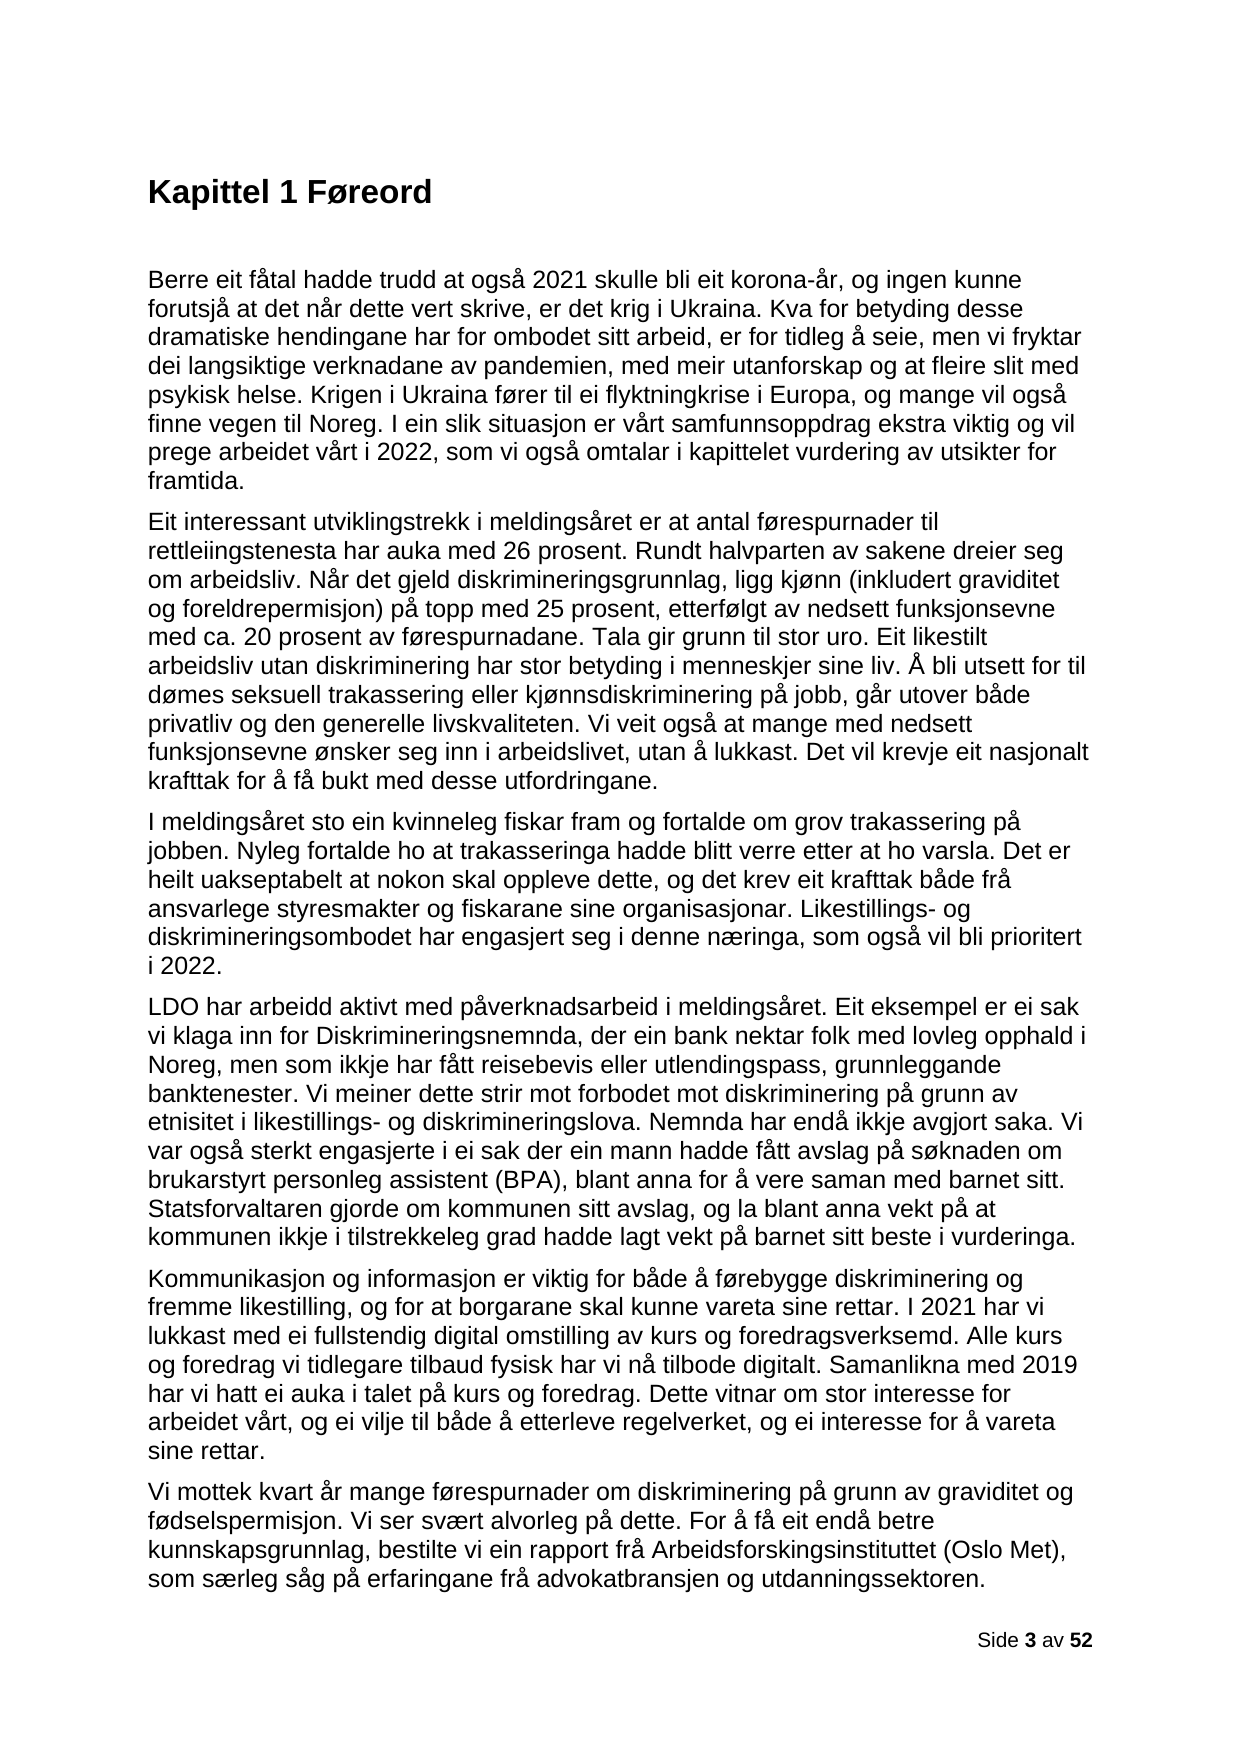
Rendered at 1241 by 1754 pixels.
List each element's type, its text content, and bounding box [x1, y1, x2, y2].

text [148, 1477, 1093, 1592]
text LDO har arbeidd aktivt med påverknadsarbeid i meldingsåret. Eit eksempel er ei sak vi klaga inn for Diskrimineringsnemnda, der ein bank nektar folk med lovleg opphald i Noreg, men som ikkje har fått reisebevis eller utlendingspass, grunnleggande banktenester. Vi meiner dette strir mot forbodet mot diskriminering på grunn av etnisitet i likestillings- og diskrimineringslova. Nemnda har endå ikkje avgjort saka. Vi var også sterkt engasjerte i ei sak der ein mann hadde fått avslag på søknaden om brukarstyrt personleg assistent (BPA), blant anna for å vere saman med barnet sitt. Statsforvaltaren gjorde om kommunen sitt avslag, og la blant anna vekt på at kommunen ikkje i tilstrekkeleg grad hadde lagt vekt på barnet sitt beste i vurderinga. [148, 992, 1093, 1251]
text Kapittel 1 Føreord [148, 173, 1093, 211]
text Kommunikasjon og informasjon er viktig for både å førebygge diskriminering og fremme likestilling, og for at borgarane skal kunne vareta sine rettar. I 2021 har vi lukkast med ei fullstendig digital omstilling av kurs og foredragsverksemd. Alle kurs og foredrag vi tidlegare tilbaud fysisk har vi nå tilbode digitalt. Samanlikna med 2019 har vi hatt ei auka i talet på kurs og foredrag. Dette vitnar om stor interesse for arbeidet vårt, og ei vilje til både å etterleve regelverket, og ei interesse for å vareta sine rettar. [148, 1263, 1093, 1465]
text Eit interessant utviklingstrekk i meldingsåret er at antal førespurnader til rettleiingstenesta har auka med 26 prosent. Rundt halvparten av sakene dreier seg om arbeidsliv. Når det gjeld diskrimineringsgrunnlag, ligg kjønn (inkludert graviditet og foreldrepermisjon) på topp med 25 prosent, etterfølgt av nedsett funksjonsevne med ca. 20 prosent av førespurnadane. Tala gir grunn til stor uro. Eit likestilt arbeidsliv utan diskriminering har stor betyding i menneskjer sine liv. Å bli utsett for til dømes seksuell trakassering eller kjønnsdiskriminering på jobb, går utover både privatliv og den generelle livskvaliteten. Vi veit også at mange med nedsett funksjonsevne ønsker seg inn i arbeidslivet, utan å lukkast. Det vil krevje eit nasjonalt krafttak for å få bukt med desse utfordringane. [148, 507, 1093, 795]
text Berre eit fåtal hadde trudd at også 2021 skulle bli eit korona-år, og ingen kunne forutsjå at det når dette vert skrive, er det krig i Ukraina. Kva for betyding desse dramatiske hendingane har for ombodet sitt arbeid, er for tidleg å seie, men vi fryktar dei langsiktige verknadane av pandemien, med meir utanforskap og at fleire slit med psykisk helse. Krigen i Ukraina fører til ei flyktningkrise i Europa, og mange vil også finne vegen til Noreg. I ein slik situasjon er vårt samfunnsoppdrag ekstra viktig og vil prege arbeidet vårt i 2022, som vi også omtalar i kapittelet vurdering av utsikter for framtida. [148, 265, 1093, 495]
text I meldingsåret sto ein kvinneleg fiskar fram og fortalde om grov trakassering på jobben. Nyleg fortalde ho at trakasseringa hadde blitt verre etter at ho varsla. Det er heilt uakseptabelt at nokon skal oppleve dette, og det krev eit krafttak både frå ansvarlege styresmakter og fiskarane sine organisasjonar. Likestillings- og diskrimineringsombodet har engasjert seg i denne næringa, som også vil bli prioritert i 2022. [148, 807, 1093, 980]
